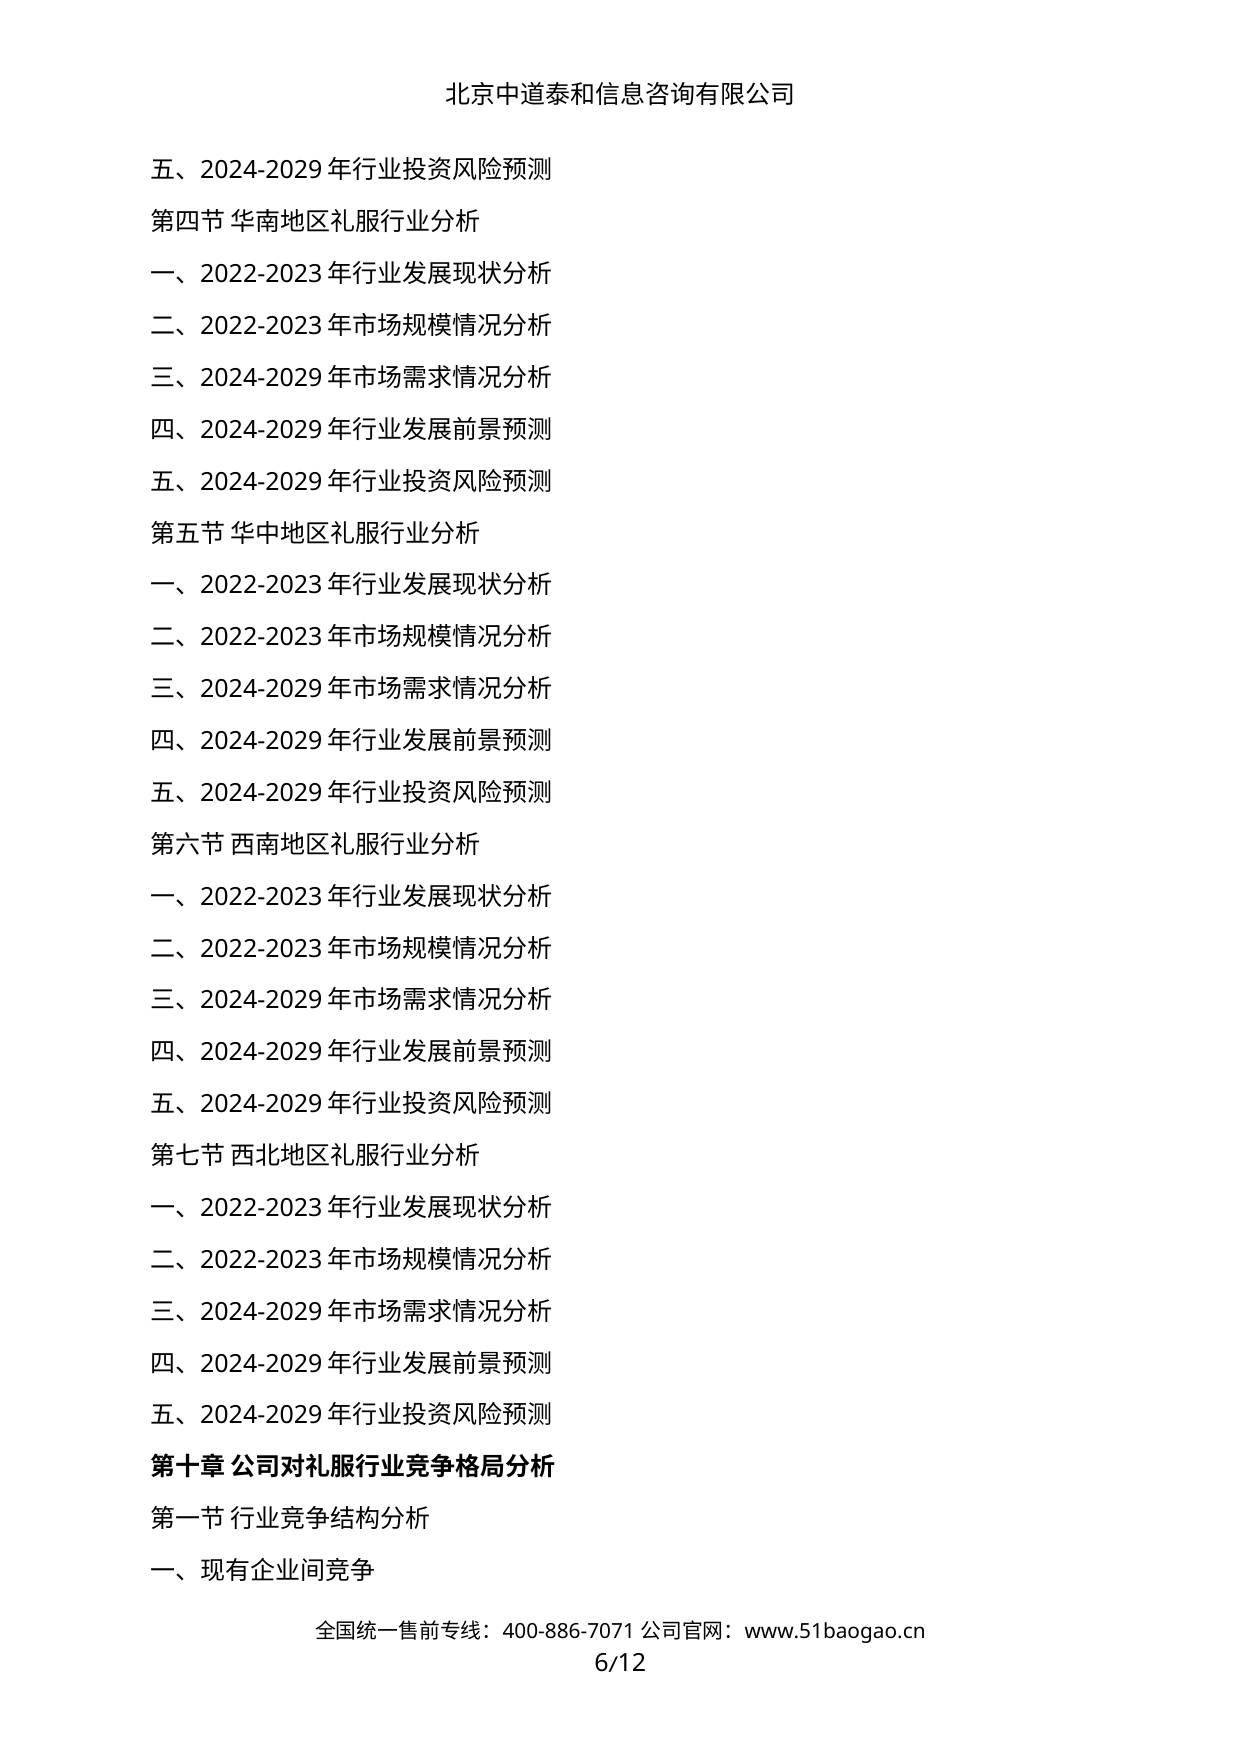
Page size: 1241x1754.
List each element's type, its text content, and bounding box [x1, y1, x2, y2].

text 五、2024-2029年行业投资风险预测 [150, 1084, 1090, 1120]
text 一、2022-2023年行业发展现状分析 [150, 254, 1090, 290]
text 四、2024-2029年行业发展前景预测 [150, 1032, 1090, 1068]
text 五、2024-2029年行业投资风险预测 [150, 461, 1090, 497]
text 二、2022-2023年市场规模情况分析 [150, 1239, 1090, 1276]
text 四、2024-2029年行业发展前景预测 [150, 1343, 1090, 1379]
text 二、2022-2023年市场规模情况分析 [150, 928, 1090, 964]
text 三、2024-2029年市场需求情况分析 [150, 357, 1090, 394]
text 二、2022-2023年市场规模情况分析 [150, 617, 1090, 653]
text 第一节 行业竞争结构分析 [150, 1499, 1090, 1535]
text 二、2022-2023年市场规模情况分析 [150, 306, 1090, 342]
text 一、2022-2023年行业发展现状分析 [150, 565, 1090, 601]
text 四、2024-2029年行业发展前景预测 [150, 721, 1090, 757]
text 一、现有企业间竞争 [150, 1551, 1090, 1587]
text 第七节 西北地区礼服行业分析 [150, 1136, 1090, 1172]
text 五、2024-2029年行业投资风险预测 [150, 150, 1090, 186]
text 一、2022-2023年行业发展现状分析 [150, 1187, 1090, 1224]
text 四、2024-2029年行业发展前景预测 [150, 409, 1090, 446]
text 五、2024-2029年行业投资风险预测 [150, 1395, 1090, 1431]
text 第四节 华南地区礼服行业分析 [150, 202, 1090, 238]
text 五、2024-2029年行业投资风险预测 [150, 772, 1090, 809]
text 第六节 西南地区礼服行业分析 [150, 824, 1090, 861]
text 第五节 华中地区礼服行业分析 [150, 513, 1090, 549]
text 三、2024-2029年市场需求情况分析 [150, 1291, 1090, 1327]
text 三、2024-2029年市场需求情况分析 [150, 980, 1090, 1016]
text 三、2024-2029年市场需求情况分析 [150, 669, 1090, 705]
text 一、2022-2023年行业发展现状分析 [150, 876, 1090, 912]
text 第十章 公司对礼服行业竞争格局分析 [150, 1447, 1090, 1483]
